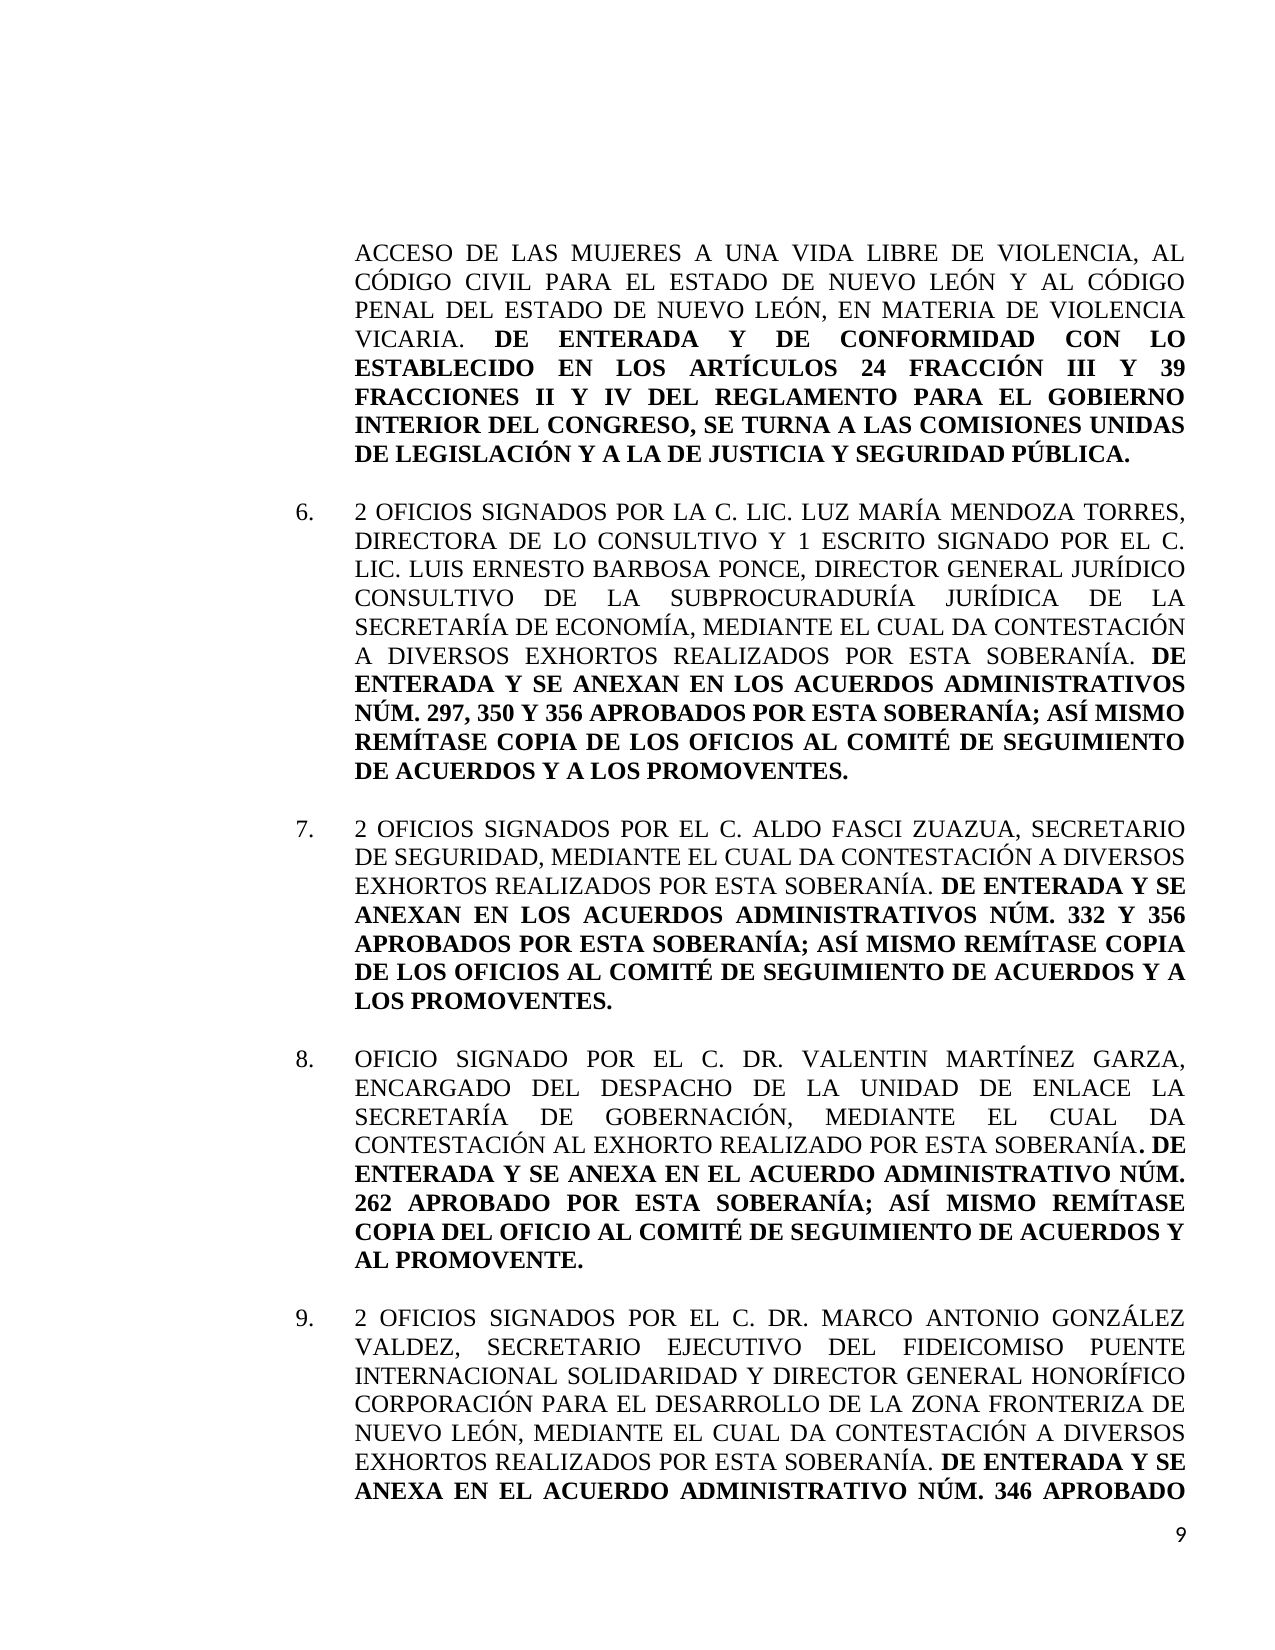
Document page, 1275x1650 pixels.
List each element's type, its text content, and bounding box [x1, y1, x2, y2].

text 8. OFICIO SIGNADO POR EL C. DR. VALENTIN MARTÍNEZ GARZA, ENCARGADO DEL DESPACHO DE LA UNIDAD DE ENLACE LA SECRETARÍA DE GOBERNACIÓN, MEDIANTE EL CUAL DA CONTESTACIÓN AL EXHORTO REALIZADO POR ESTA SOBERANÍA. DE ENTERADA Y SE ANEXA EN EL ACUERDO ADMINISTRATIVO NÚM. 262 APROBADO POR ESTA SOBERANÍA; ASÍ MISMO REMÍTASE COPIA DEL OFICIO AL COMITÉ DE SEGUIMIENTO DE ACUERDOS Y AL PROMOVENTE. [295, 1044, 1186, 1274]
text 6. 2 OFICIOS SIGNADOS POR LA C. LIC. LUZ MARÍA MENDOZA TORRES, DIRECTORA DE LO CONSULTIVO Y 1 ESCRITO SIGNADO POR EL C. LIC. LUIS ERNESTO BARBOSA PONCE, DIRECTOR GENERAL JURÍDICO CONSULTIVO DE LA SUBPROCURADURÍA JURÍDICA DE LA SECRETARÍA DE ECONOMÍA, MEDIANTE EL CUAL DA CONTESTACIÓN A DIVERSOS EXHORTOS REALIZADOS POR ESTA SOBERANÍA. DE ENTERADA Y SE ANEXAN EN LOS ACUERDOS ADMINISTRATIVOS NÚM. 297, 350 Y 356 APROBADOS POR ESTA SOBERANÍA; ASÍ MISMO REMÍTASE COPIA DE LOS OFICIOS AL COMITÉ DE SEGUIMIENTO DE ACUERDOS Y A LOS PROMOVENTES. [295, 497, 1186, 784]
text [295, 238, 1186, 468]
text 7. 2 OFICIOS SIGNADOS POR EL C. ALDO FASCI ZUAZUA, SECRETARIO DE SEGURIDAD, MEDIANTE EL CUAL DA CONTESTACIÓN A DIVERSOS EXHORTOS REALIZADOS POR ESTA SOBERANÍA. DE ENTERADA Y SE ANEXAN EN LOS ACUERDOS ADMINISTRATIVOS NÚM. 332 Y 356 APROBADOS POR ESTA SOBERANÍA; ASÍ MISMO REMÍTASE COPIA DE LOS OFICIOS AL COMITÉ DE SEGUIMIENTO DE ACUERDOS Y A LOS PROMOVENTES. [295, 814, 1186, 1015]
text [295, 1303, 1186, 1504]
